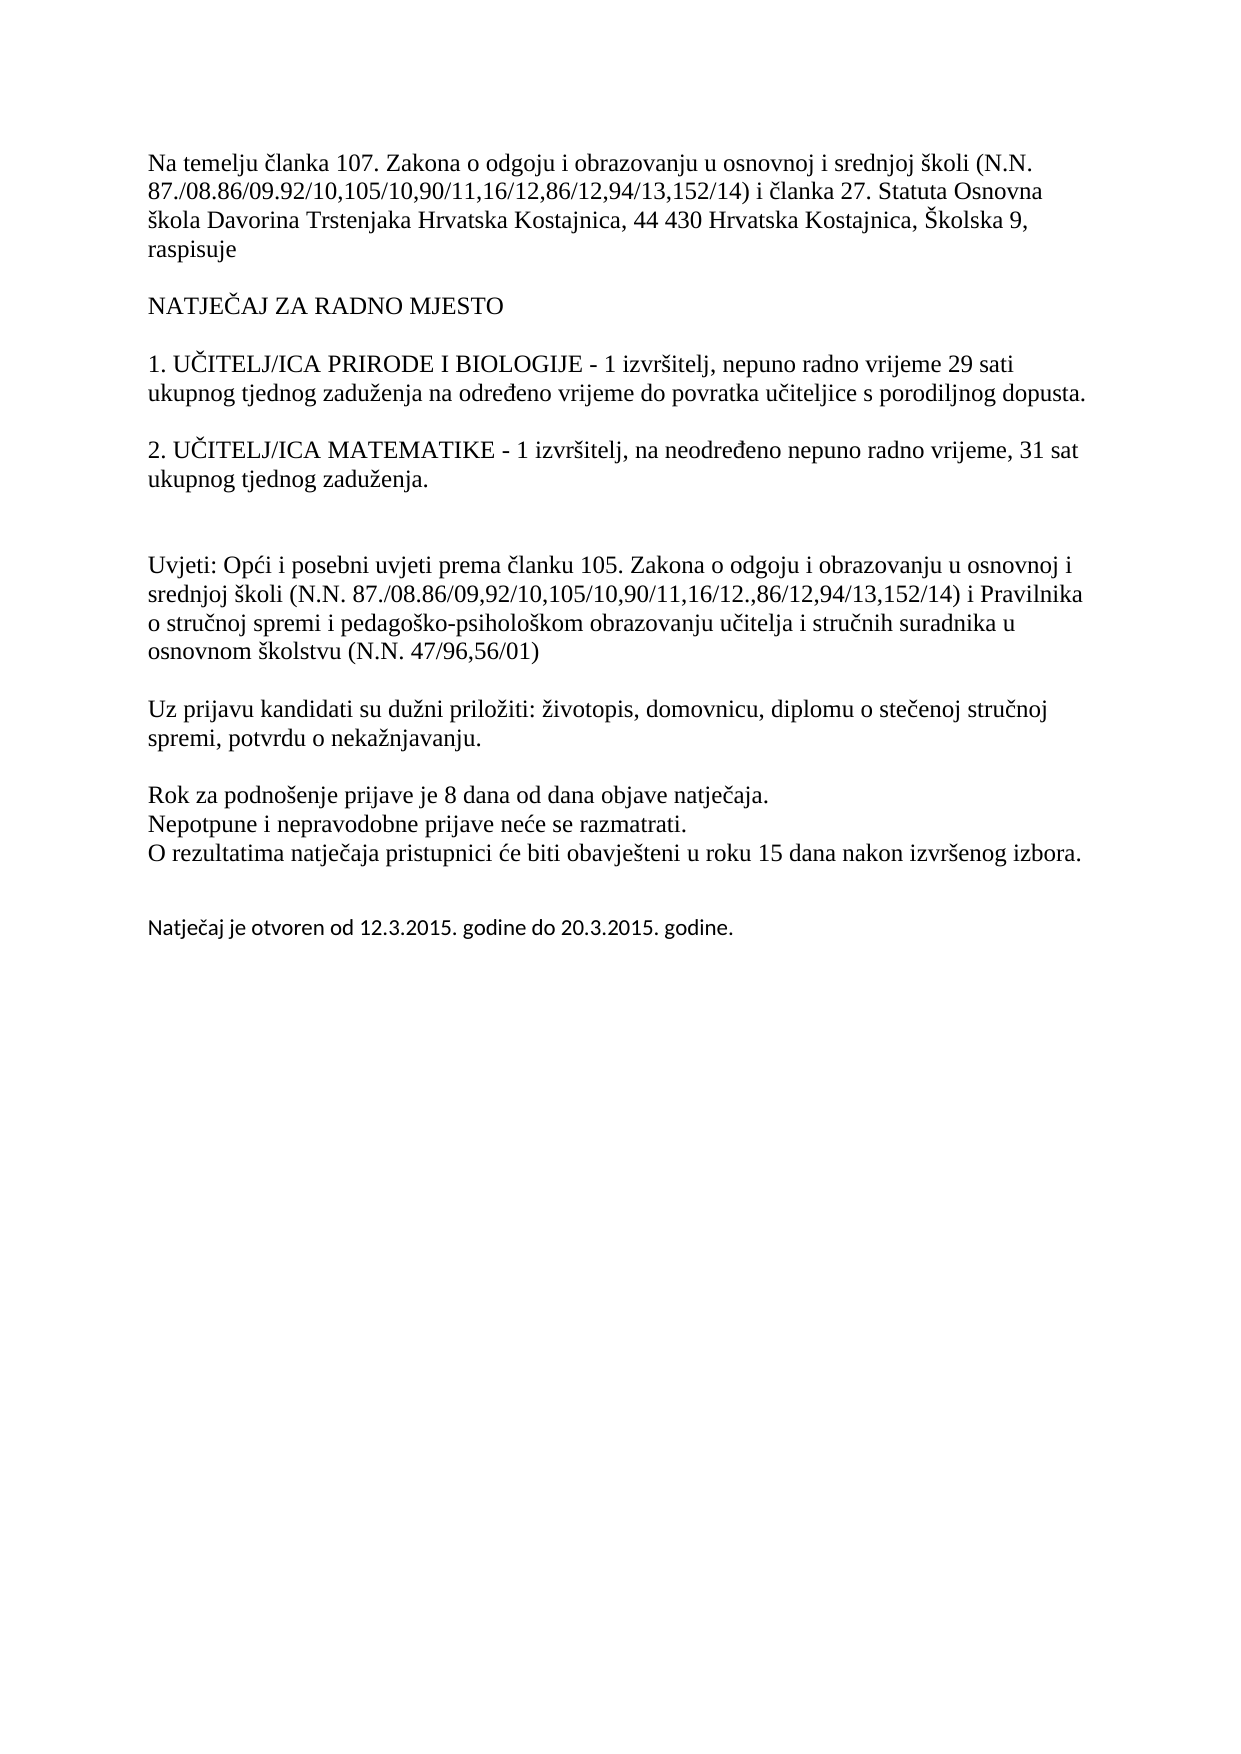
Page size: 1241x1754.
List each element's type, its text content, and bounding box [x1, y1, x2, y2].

text Na temelju članka 107. Zakona o odgoju i obrazovanju u osnovnoj i srednjoj školi (N.N. 87./08.86/09.92/10,105/10,90/11,16/12,86/12,94/13,152/14) i članka 27. Statuta Osnovna škola Davorina Trstenjaka Hrvatska Kostajnica, 44 430 Hrvatska Kostajnica, Školska 9, raspisuje NATJEČAJ ZA RADNO MJESTO 1. UČITELJ/ICA PRIRODE I BIOLOGIJE - 1 izvršitelj, nepuno radno vrijeme 29 sati ukupnog tjednog zaduženja na određeno vrijeme do povratka učiteljice s porodiljnog dopusta. 2. UČITELJ/ICA MATEMATIKE - 1 izvršitelj, na neodređeno nepuno radno vrijeme, 31 sat ukupnog tjednog zaduženja. Uvjeti: Opći i posebni uvjeti prema članku 105. Zakona o odgoju i obrazovanju u osnovnoj i srednjoj školi (N.N. 87./08.86/09,92/10,105/10,90/11,16/12.,86/12,94/13,152/14) i Pravilnika o stručnoj spremi i pedagoško-psihološkom obrazovanju učitelja i stručnih suradnika u osnovnom školstvu (N.N. 47/96,56/01) Uz prijavu kandidati su dužni priložiti: životopis, domovnicu, diplomu o stečenoj stručnoj spremi, potvrdu o nekažnjavanju. Rok za podnošenje prijave je 8 dana od dana objave natječaja. Nepotpune i nepravodobne prijave neće se razmatrati. O rezultatima natječaja pristupnici će biti obavješteni u roku 15 dana nakon izvršenog izbora. [148, 148, 1093, 866]
text Natječaj je otvoren od 12.3.2015. godine do 20.3.2015. godine. [148, 913, 1093, 941]
